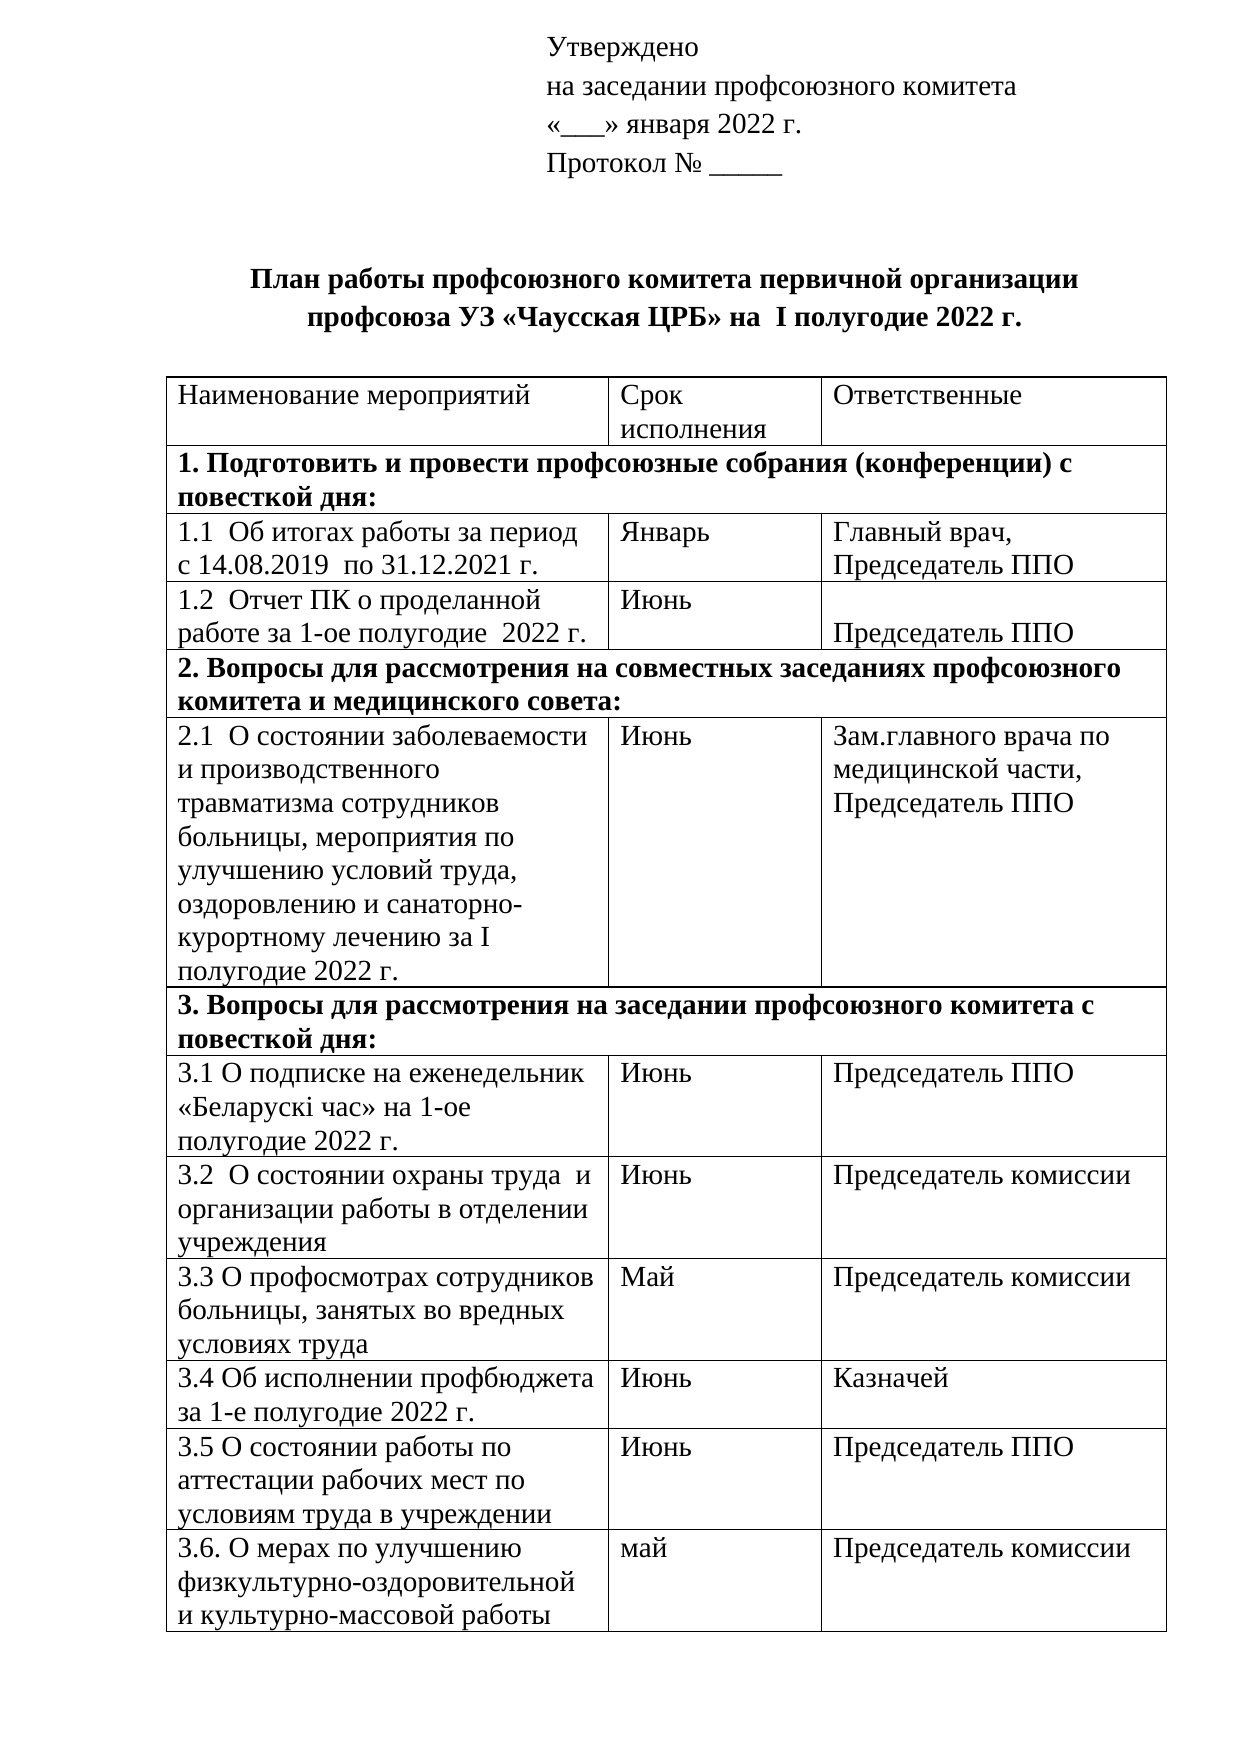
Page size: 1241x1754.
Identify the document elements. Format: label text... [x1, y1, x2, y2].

table_cell Январь [609, 514, 821, 581]
table_cell 3.2 О состоянии охраны труда и организации работы в отделении учреждения [167, 1157, 608, 1258]
text Протокол № _____ [177, 145, 1152, 179]
table_cell 3. Вопросы для рассмотрения на заседании профсоюзного комитета с повесткой дня: [167, 988, 1166, 1054]
table_cell 3.5 О состоянии работы по аттестации рабочих мест по условиям труда в учреждении [167, 1429, 608, 1529]
table_cell май [609, 1530, 821, 1631]
table_cell Зам.главного врача по медицинской части, Председатель ППО [822, 718, 1166, 986]
text «___» января 2022 г. [177, 107, 1152, 140]
text План работы профсоюзного комитета первичной организации профсоюза УЗ «Чаусская ЦРБ» на I полугодие 2022 г. [177, 261, 1152, 333]
table_cell 3.4 Об исполнении профбюджета за 1-е полугодие 2022 г. [167, 1361, 608, 1428]
table_cell Председатель ППО [822, 582, 1166, 649]
text на заседании профсоюзного комитета [177, 68, 1152, 102]
text Утверждено [177, 29, 1152, 63]
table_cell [822, 1530, 1166, 1631]
table_cell 1.1 Об итогах работы за период с 14.08.2019 по 31.12.2021 г. [167, 514, 608, 581]
table_cell Председатель ППО [822, 1056, 1166, 1156]
table_cell Главный врач, Председатель ППО [822, 514, 1166, 581]
table_cell 3.3 О профосмотрах сотрудников больницы, занятых во вредных условиях труда [167, 1259, 608, 1359]
table_cell Июнь [609, 718, 821, 986]
table_cell 2. Вопросы для рассмотрения на совместных заседаниях профсоюзного комитета и медицинского совета: [167, 650, 1166, 717]
table_cell Июнь [609, 1429, 821, 1529]
table_cell Председатель ППО [822, 1429, 1166, 1529]
table_header Наименование мероприятий [167, 378, 608, 444]
table_cell Июнь [609, 582, 821, 649]
table_header Ответственные [822, 378, 1166, 444]
table_cell Председатель комиссии [822, 1157, 1166, 1258]
table_cell Июнь [609, 1056, 821, 1156]
table_cell 2.1 О состоянии заболеваемости и производственного травматизма сотрудников больницы, мероприятия по улучшению условий труда, оздоровлению и санаторно-курортному лечению за I полугодие 2022 г. [167, 718, 608, 986]
table_cell Июнь [609, 1157, 821, 1258]
table_header Срок исполнения [609, 378, 821, 444]
table_cell 1.2 Отчет ПК о проделанной работе за 1-ое полугодие 2022 г. [167, 582, 608, 649]
table_cell Казначей [822, 1361, 1166, 1428]
table_cell 1. Подготовить и провести профсоюзные собрания (конференции) с повесткой дня: [167, 446, 1166, 513]
table_cell Председатель комиссии [822, 1259, 1166, 1359]
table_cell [167, 1530, 608, 1631]
table_cell 3.1 О подписке на еженедельник «Беларускi час» на 1-ое полугодие 2022 г. [167, 1056, 608, 1156]
table_cell Июнь [609, 1361, 821, 1428]
table_cell Май [609, 1259, 821, 1359]
